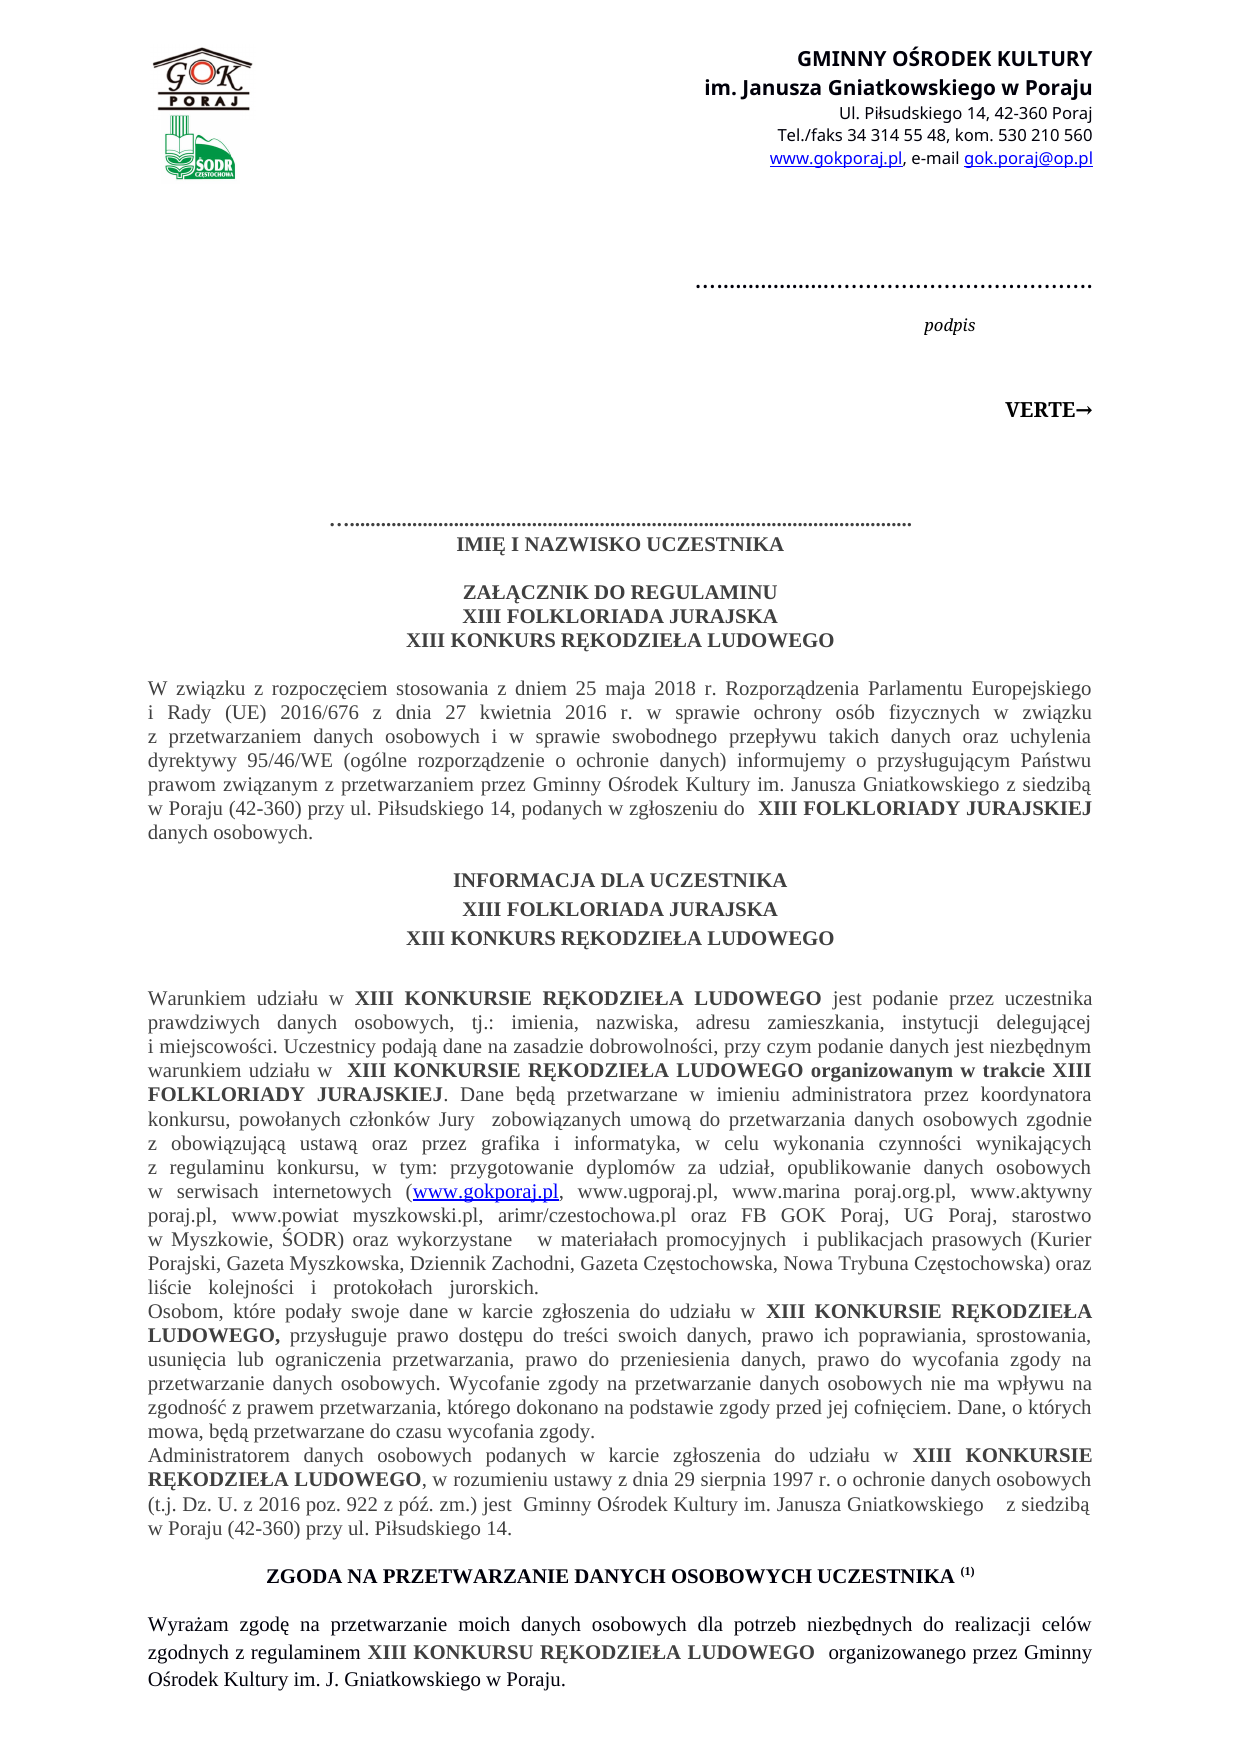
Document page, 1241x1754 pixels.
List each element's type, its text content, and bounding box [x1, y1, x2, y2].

text Administratorem danych osobowych podanych w karcie zgłoszenia do udziału w XIII KONKURSIE RĘKODZIEŁA LUDOWEGO, w rozumieniu ustawy z dnia 29 sierpnia 1997 r. o ochronie danych osobowych (t.j. Dz. U. z 2016 poz. 922 z póź. zm.) jest Gminny Ośrodek Kultury im. Janusza Gniatkowskiego z siedzibą w Poraju (42-360) przy ul. Piłsudskiego 14. [148, 1443, 1093, 1539]
text ZGODA NA PRZETWARZANIE DANYCH OSOBOWYCH UCZESTNIKA (1) [148, 1564, 1093, 1588]
text XIII FOLKLORIADA JURAJSKA [148, 604, 1093, 628]
text Wyrażam zgodę na przetwarzanie moich danych osobowych dla potrzeb niezbędnych do realizacji celów zgodnych z regulaminem XIII KONKURSU RĘKODZIEŁA LUDOWEGO organizowanego przez Gminny Ośrodek Kultury im. J. Gniatkowskiego w Poraju. [148, 1612, 1093, 1691]
text podpis [885, 313, 1093, 336]
text IMIĘ I NAZWISKO UCZESTNIKA [148, 531, 1093, 556]
text …..................………………………………. [148, 262, 1093, 296]
picture [150, 44, 257, 184]
text W związku z rozpoczęciem stosowania z dniem 25 maja 2018 r. Rozporządzenia Parlamentu Europejskiego i Rady (UE) 2016/676 z dnia 27 kwietnia 2016 r. w sprawie ochrony osób fizycznych w związku z przetwarzaniem danych osobowych i w sprawie swobodnego przepływu takich danych oraz uchylenia dyrektywy 95/46/WE (ogólne rozporządzenie o ochronie danych) informujemy o przysługującym Państwu prawom związanym z przetwarzaniem przez Gminny Ośrodek Kultury im. Janusza Gniatkowskiego z siedzibą w Poraju (42-360) przy ul. Piłsudskiego 14, podanych w zgłoszeniu do XIII FOLKLORIADY JURAJSKIEJ danych osobowych. [148, 652, 1093, 844]
text INFORMACJA DLA UCZESTNIKA XIII FOLKLORIADA JURAJSKA XIII KONKURS RĘKODZIEŁA LUDOWEGO [148, 868, 1093, 950]
text XIII KONKURS RĘKODZIEŁA LUDOWEGO [148, 628, 1093, 652]
text VERTE→ [148, 395, 1093, 423]
text …............................................................................................................ [148, 507, 1093, 531]
text Warunkiem udziału w XIII KONKURSIE RĘKODZIEŁA LUDOWEGO jest podanie przez uczestnika prawdziwych danych osobowych, tj.: imienia, nazwiska, adresu zamieszkania, instytucji delegującej i miejscowości. Uczestnicy podają dane na zasadzie dobrowolności, przy czym podanie danych jest niezbędnym warunkiem udziału w XIII KONKURSIE RĘKODZIEŁA LUDOWEGO organizowanym w trakcie XIII FOLKLORIADY JURAJSKIEJ. Dane będą przetwarzane w imieniu administratora przez koordynatora konkursu, powołanych członków Jury zobowiązanych umową do przetwarzania danych osobowych zgodnie z obowiązującą ustawą oraz przez grafika i informatyka, w celu wykonania czynności wynikających z regulaminu konkursu, w tym: przygotowanie dyplomów za udział, opublikowanie danych osobowych w serwisach internetowych (www.gokporaj.pl, www.ugporaj.pl, www.marina poraj.org.pl, www.aktywny poraj.pl, www.powiat myszkowski.pl, arimr/czestochowa.pl oraz FB GOK Poraj, UG Poraj, starostwo w Myszkowie, ŚODR) oraz wykorzystane w materiałach promocyjnych i publikacjach prasowych (Kurier Porajski, Gazeta Myszkowska, Dziennik Zachodni, Gazeta Częstochowska, Nowa Trybuna Częstochowska) oraz liście kolejności i protokołach jurorskich. Osobom, które podały swoje dane w karcie zgłoszenia do udziału w XIII KONKURSIE RĘKODZIEŁA LUDOWEGO, przysługuje prawo dostępu do treści swoich danych, prawo ich poprawiania, sprostowania, usunięcia lub ograniczenia przetwarzania, prawo do przeniesienia danych, prawo do wycofania zgody na przetwarzanie danych osobowych. Wycofanie zgody na przetwarzanie danych osobowych nie ma wpływu na zgodność z prawem przetwarzania, którego dokonano na podstawie zgody przed jej cofnięciem. Dane, o których mowa, będą przetwarzane do czasu wycofania zgody. [148, 986, 1093, 1443]
text ZAŁĄCZNIK DO REGULAMINU [148, 579, 1093, 604]
